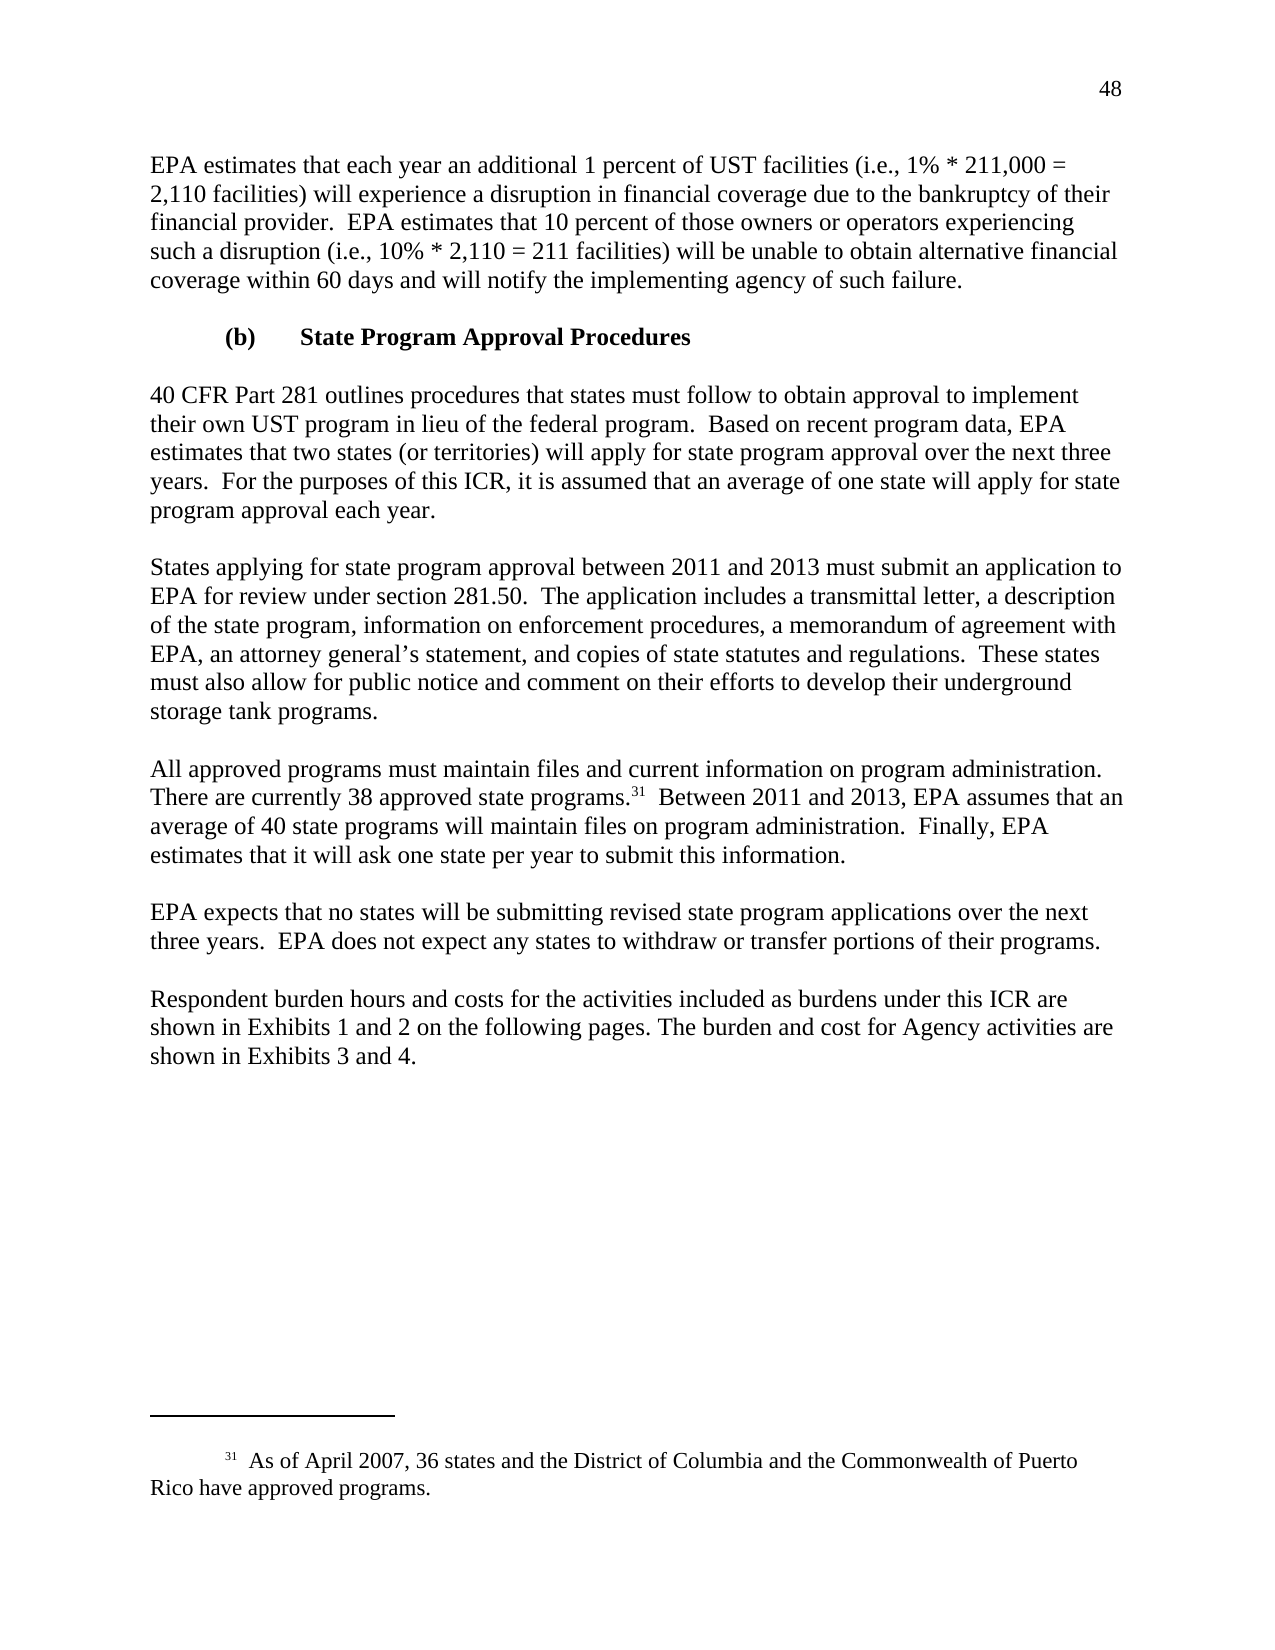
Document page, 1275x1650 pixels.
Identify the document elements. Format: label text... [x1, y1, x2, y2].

text 40 CFR Part 281 outlines procedures that states must follow to obtain approval to implement their own UST program in lieu of the federal program. Based on recent program data, EPA estimates that two states (or territories) will apply for state program approval over the next three years. For the purposes of this ICR, it is assumed that an average of one state will apply for state program approval each year. [150, 380, 1125, 524]
text EPA expects that no states will be submitting revised state program applications over the next three years. EPA does not expect any states to withdraw or transfer portions of their programs. [150, 897, 1125, 955]
text EPA estimates that each year an additional 1 percent of UST facilities (i.e., 1% * 211,000 = 2,110 facilities) will experience a disruption in financial coverage due to the bankruptcy of their financial provider. EPA estimates that 10 percent of those owners or operators experiencing such a disruption (i.e., 10% * 2,110 = 211 facilities) will be unable to obtain alternative financial coverage within 60 days and will notify the implementing agency of such failure. [150, 150, 1125, 294]
text (b) State Program Approval Procedures [225, 322, 1125, 351]
text States applying for state program approval between 2011 and 2013 must submit an application to EPA for review under section 281.50. The application includes a transmittal letter, a description of the state program, information on enforcement procedures, a memorandum of agreement with EPA, an attorney general’s statement, and copies of state statutes and regulations. These states must also allow for public notice and comment on their efforts to develop their underground storage tank programs. [150, 552, 1125, 725]
text Respondent burden hours and costs for the activities included as burdens under this ICR are shown in Exhibits 1 and 2 on the following pages. The burden and cost for Agency activities are shown in Exhibits 3 and 4. [150, 984, 1125, 1070]
text All approved programs must maintain files and current information on program administration. There are currently 38 approved state programs. Between 2011 and 2013, EPA assumes that an average of 40 state programs will maintain files on program administration. Finally, EPA estimates that it will ask one state per year to submit this information. [150, 754, 1125, 869]
